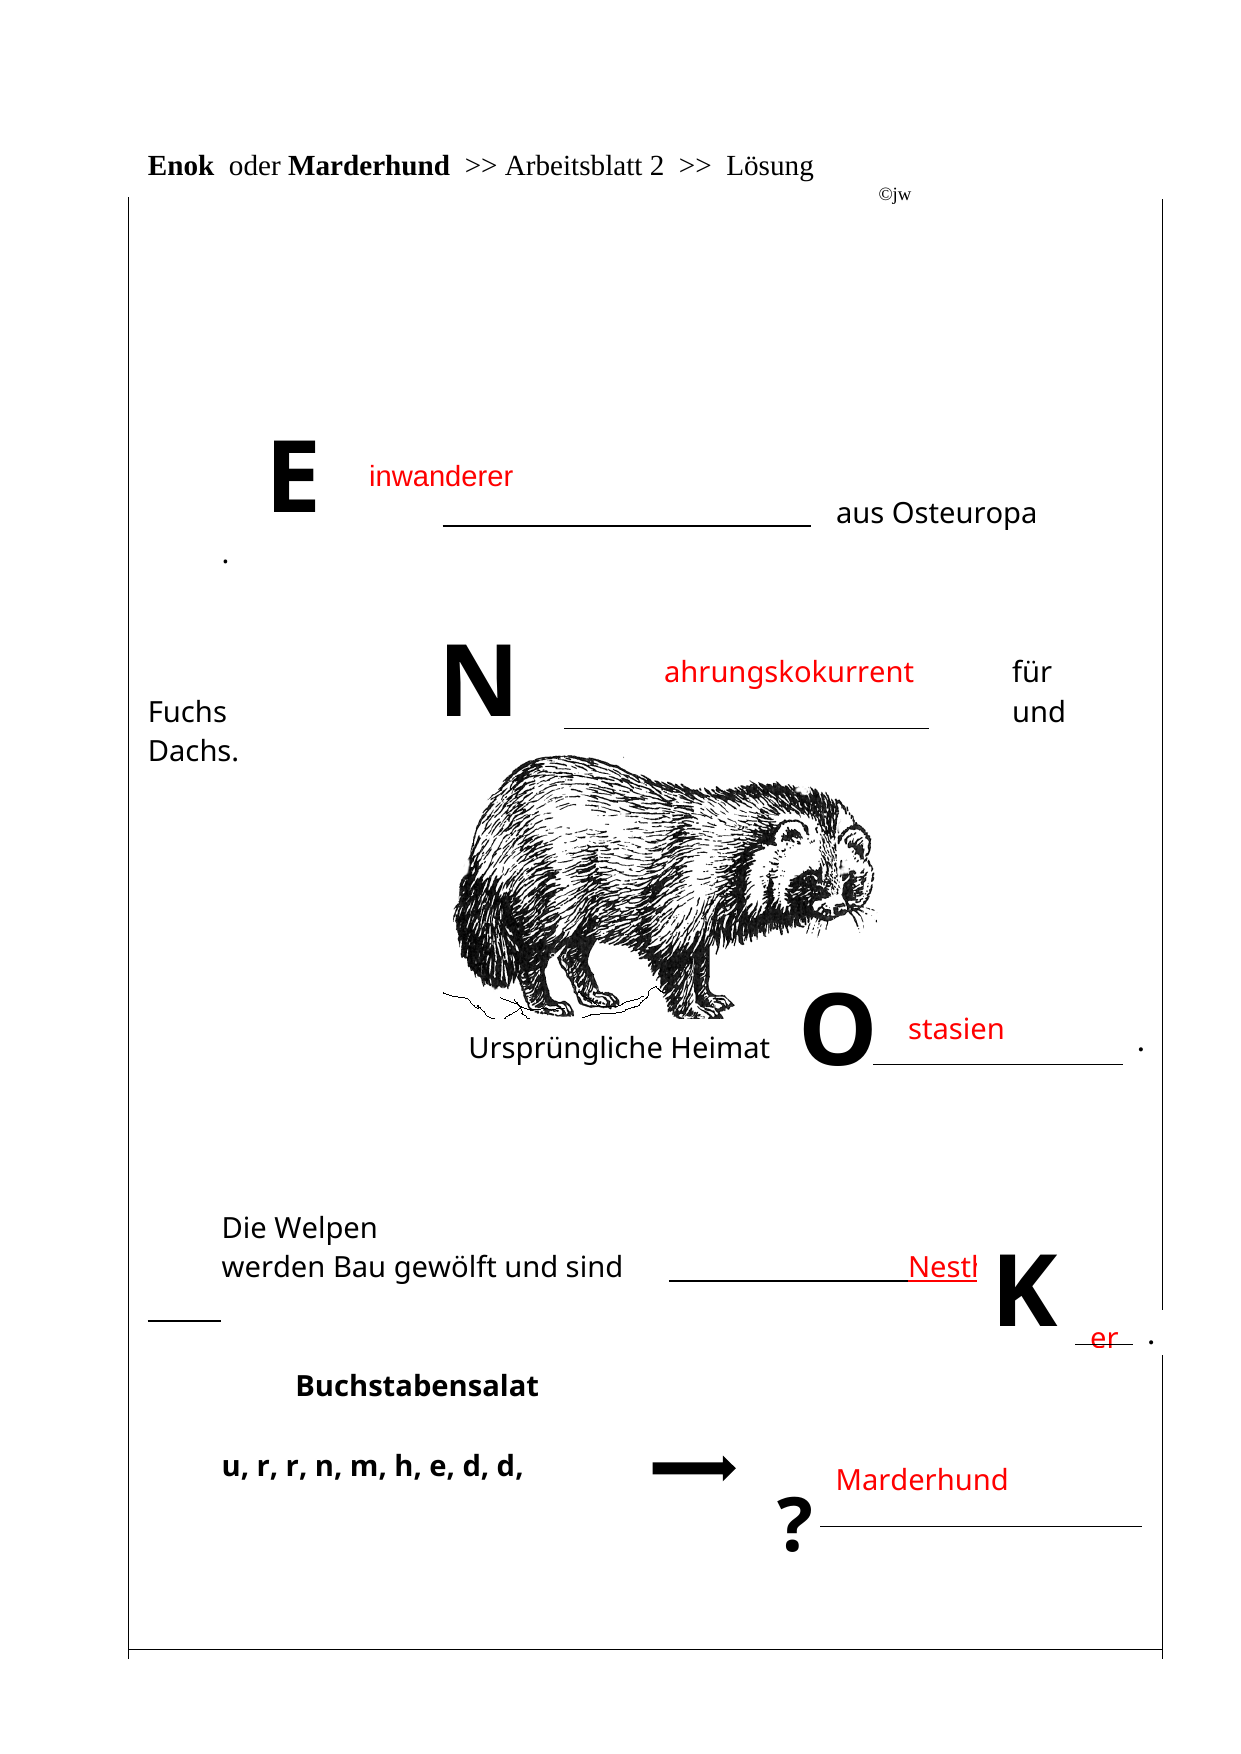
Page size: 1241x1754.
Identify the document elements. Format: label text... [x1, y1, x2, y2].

text inwanderer aus Osteuropa . ahrungskokurrent für Fuchs und Dachs. stasien [148, 296, 1093, 1207]
text Die Welpen werden Bau gewölft und sind Nesthoc Buchstabensalat [148, 1207, 1093, 1405]
text u, r, r, n, m, h, e, d, d, [148, 1445, 1093, 1485]
picture [396, 714, 907, 1037]
text Enok oder Marderhund >> Arbeitsblatt 2 >> Lösung [148, 148, 1093, 181]
